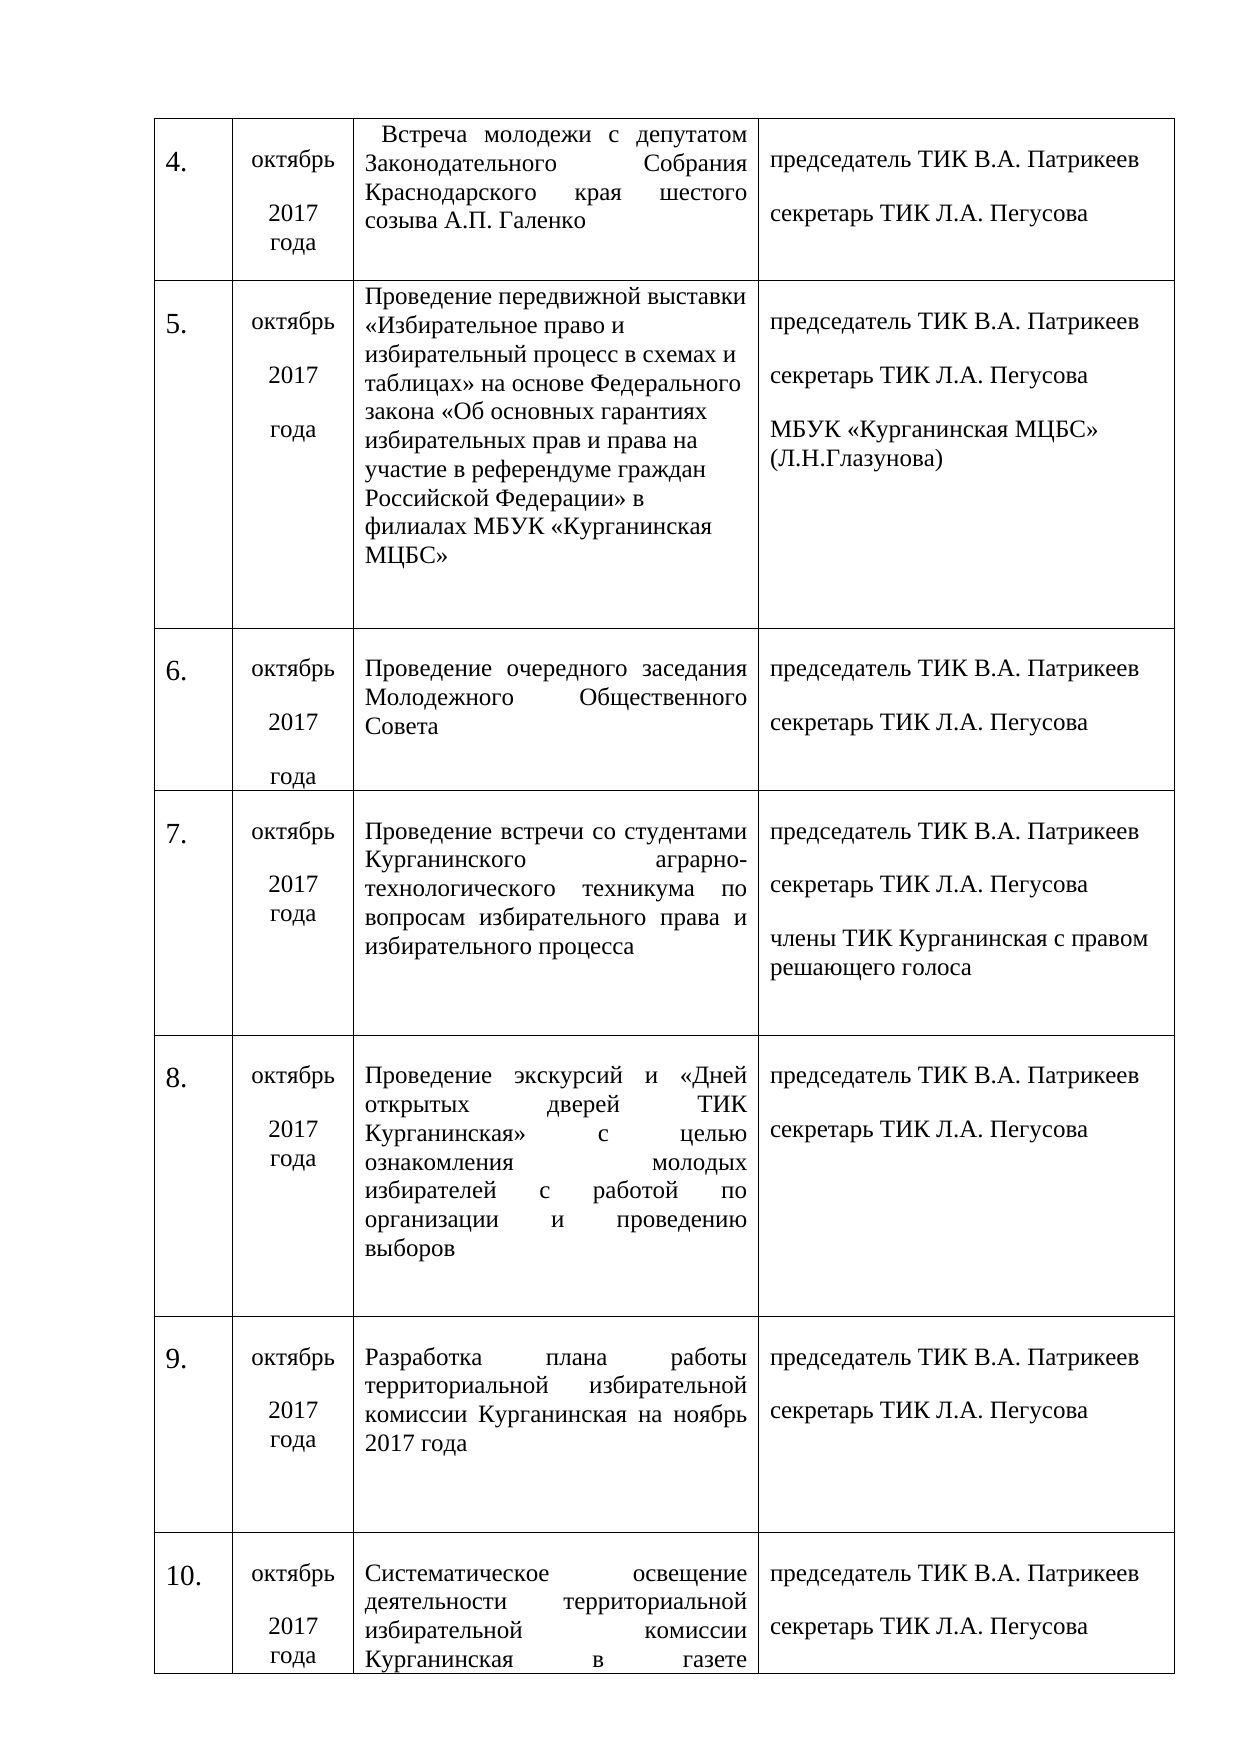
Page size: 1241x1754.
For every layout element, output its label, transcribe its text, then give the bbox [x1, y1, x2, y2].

table_cell октябрь 2017 года [233, 629, 353, 790]
table_cell Встреча молодежи с депутатом Законодательного Собрания Краснодарского края шестого созыва А.П. Галенко [354, 119, 758, 280]
table_cell Проведение очередного заседания Молодежного Общественного Совета [354, 629, 758, 790]
table_cell председатель ТИК В.А. Патрикеев секретарь ТИК Л.А. Пегусова МБУК «Курганинская МЦБС» (Л.Н.Глазунова) [759, 281, 1174, 627]
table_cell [759, 1533, 1174, 1673]
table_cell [354, 1533, 758, 1673]
table_cell 9. [155, 1317, 232, 1532]
table_cell 8. [155, 1036, 232, 1316]
table_cell председатель ТИК В.А. Патрикеев секретарь ТИК Л.А. Пегусова [759, 1317, 1174, 1532]
table_cell Разработка плана работы территориальной избирательной комиссии Курганинская на ноябрь 2017 года [354, 1317, 758, 1532]
table_cell 5. [155, 281, 232, 627]
table_cell октябрь 2017 года [233, 1036, 353, 1316]
table_cell Проведение встречи со студентами Курганинского аграрно-технологического техникума по вопросам избирательного права и избирательного процесса [354, 791, 758, 1034]
table_cell председатель ТИК В.А. Патрикеев секретарь ТИК Л.А. Пегусова члены ТИК Курганинская с правом решающего голоса [759, 791, 1174, 1034]
table_cell октябрь 2017 года [233, 791, 353, 1034]
table_cell октябрь 2017 года [233, 281, 353, 627]
table_cell Проведение передвижной выставки «Избирательное право и избирательный процесс в схемах и таблицах» на основе Федерального закона «Об основных гарантиях избирательных прав и права на участие в референдуме граждан Российской Федерации» в филиалах МБУК «Курганинская МЦБС» [354, 281, 758, 627]
table_cell председатель ТИК В.А. Патрикеев секретарь ТИК Л.А. Пегусова [759, 1036, 1174, 1316]
table_cell Проведение экскурсий и «Дней открытых дверей ТИК Курганинская» с целью ознакомления молодых избирателей с работой по организации и проведению выборов [354, 1036, 758, 1316]
table_cell 10. [155, 1533, 232, 1673]
table_cell 7. [155, 791, 232, 1034]
table_cell 6. [155, 629, 232, 790]
table_cell октябрь 2017 года [233, 1317, 353, 1532]
table_cell 4. [155, 119, 232, 280]
table_cell председатель ТИК В.А. Патрикеев секретарь ТИК Л.А. Пегусова [759, 629, 1174, 790]
table_cell председатель ТИК В.А. Патрикеев секретарь ТИК Л.А. Пегусова [759, 119, 1174, 280]
table_cell октябрь 2017 года [233, 119, 353, 280]
table_cell октябрь 2017 года [233, 1533, 353, 1673]
